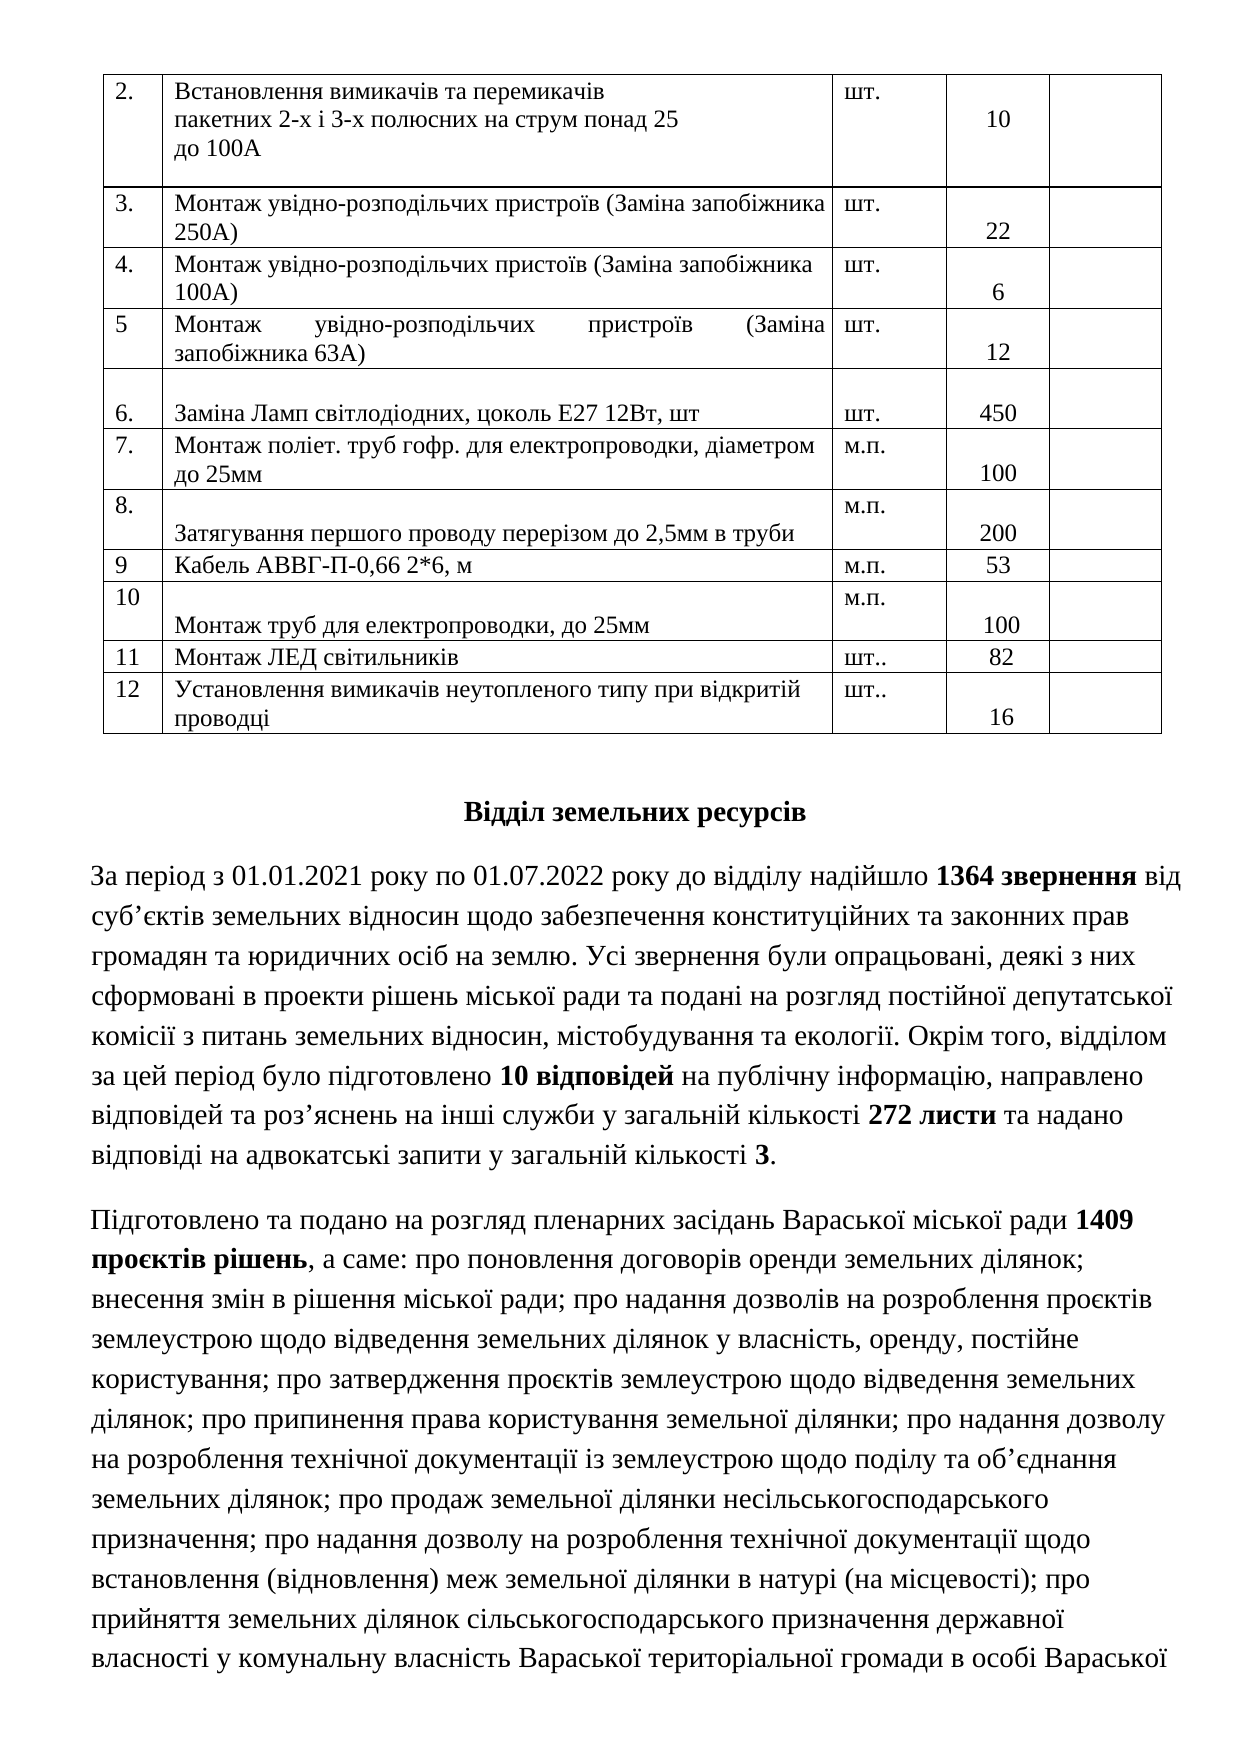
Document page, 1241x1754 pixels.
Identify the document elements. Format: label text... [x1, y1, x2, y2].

table_cell м.п. [833, 582, 946, 640]
table_cell 5 [104, 309, 162, 368]
text За період з 01.01.2021 року по 01.07.2022 року до відділу надійшло 1364 звернення від суб’єктів земельних відносин щодо забезпечення конституційних та законних прав громадян та юридичних осіб на землю. Усі звернення були опрацьовані, деякі з них сформовані в проекти рішень міської ради та подані на розгляд постійної депутатської комісії з питань земельних відносин, містобудування та екології. Окрім того, відділом за цей період було підготовлено 10 відповідей на публічну інформацію, направлено відповідей та роз’яснень на інші служби у загальній кількості 272 листи та надано відповіді на адвокатські запити у загальній кількості 3. [90, 858, 1182, 1171]
table_cell [1050, 75, 1161, 186]
table_cell 6 [947, 248, 1049, 308]
table_cell Кабель АВВГ-П-0,66 2*6, м [163, 550, 832, 581]
table_cell Встановлення вимикачів та перемикачів пакетних 2-х і 3-х полюсних на струм понад 25 до 100А [163, 75, 832, 186]
table_cell м.п. [833, 429, 946, 489]
table_cell шт. [833, 75, 946, 186]
table_cell Монтаж ЛЕД світильників [163, 641, 832, 672]
table_cell 82 [947, 641, 1049, 672]
table_cell 9 [104, 550, 162, 581]
table_cell 2. [104, 75, 162, 186]
table_cell 7. [104, 429, 162, 489]
table_cell Монтаж увідно-розподільчих пристроїв (Заміна запобіжника 63А) [163, 309, 832, 368]
table_cell шт. [833, 369, 946, 428]
table_cell [1050, 309, 1161, 368]
table_cell шт. [833, 248, 946, 308]
table_cell шт.. [833, 641, 946, 672]
table_cell Монтаж поліет. труб гофр. для електропроводки, діаметром до 25мм [163, 429, 832, 489]
table_cell [1050, 248, 1161, 308]
table_cell 100 [947, 429, 1049, 489]
table_cell [1050, 429, 1161, 489]
table_cell Заміна Ламп світлодіодних, цоколь Е27 12Вт, шт [163, 369, 832, 428]
table_cell Затягування першого проводу перерізом до 2,5мм в труби [163, 490, 832, 549]
table_cell [1050, 369, 1161, 428]
table_cell [1050, 490, 1161, 549]
table_cell 11 [104, 641, 162, 672]
table_cell 3. [104, 188, 162, 247]
table_cell [1050, 550, 1161, 581]
table_cell 53 [947, 550, 1049, 581]
table_cell Установлення вимикачів неутопленого типу при відкритій проводці [163, 673, 832, 733]
table_cell 22 [947, 188, 1049, 247]
table_cell 8. [104, 490, 162, 549]
text Відділ земельних ресурсів [187, 794, 1083, 827]
table_cell м.п. [833, 490, 946, 549]
table_cell 10 [947, 75, 1049, 186]
table_cell [1050, 641, 1161, 672]
table_cell шт.. [833, 673, 946, 733]
table_cell 16 [947, 673, 1049, 733]
table_cell [1050, 673, 1161, 733]
table_cell [1050, 582, 1161, 640]
table_cell 12 [104, 673, 162, 733]
table_cell 12 [947, 309, 1049, 368]
table_cell 100 [947, 582, 1049, 640]
table_cell [1050, 188, 1161, 247]
table_cell шт. [833, 309, 946, 368]
table_cell Монтаж увідно-розподільчих пристоїв (Заміна запобіжника 100А) [163, 248, 832, 308]
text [90, 1202, 1182, 1674]
table_cell Монтаж увідно-розподільчих пристроїв (Заміна запобіжника 250А) [163, 188, 832, 247]
table_cell 200 [947, 490, 1049, 549]
table_cell 10 [104, 582, 162, 640]
table_cell 4. [104, 248, 162, 308]
table_cell 6. [104, 369, 162, 428]
table_cell м.п. [833, 550, 946, 581]
table_cell шт. [833, 188, 946, 247]
table_cell Монтаж труб для електропроводки, до 25мм [163, 582, 832, 640]
table_cell 450 [947, 369, 1049, 428]
